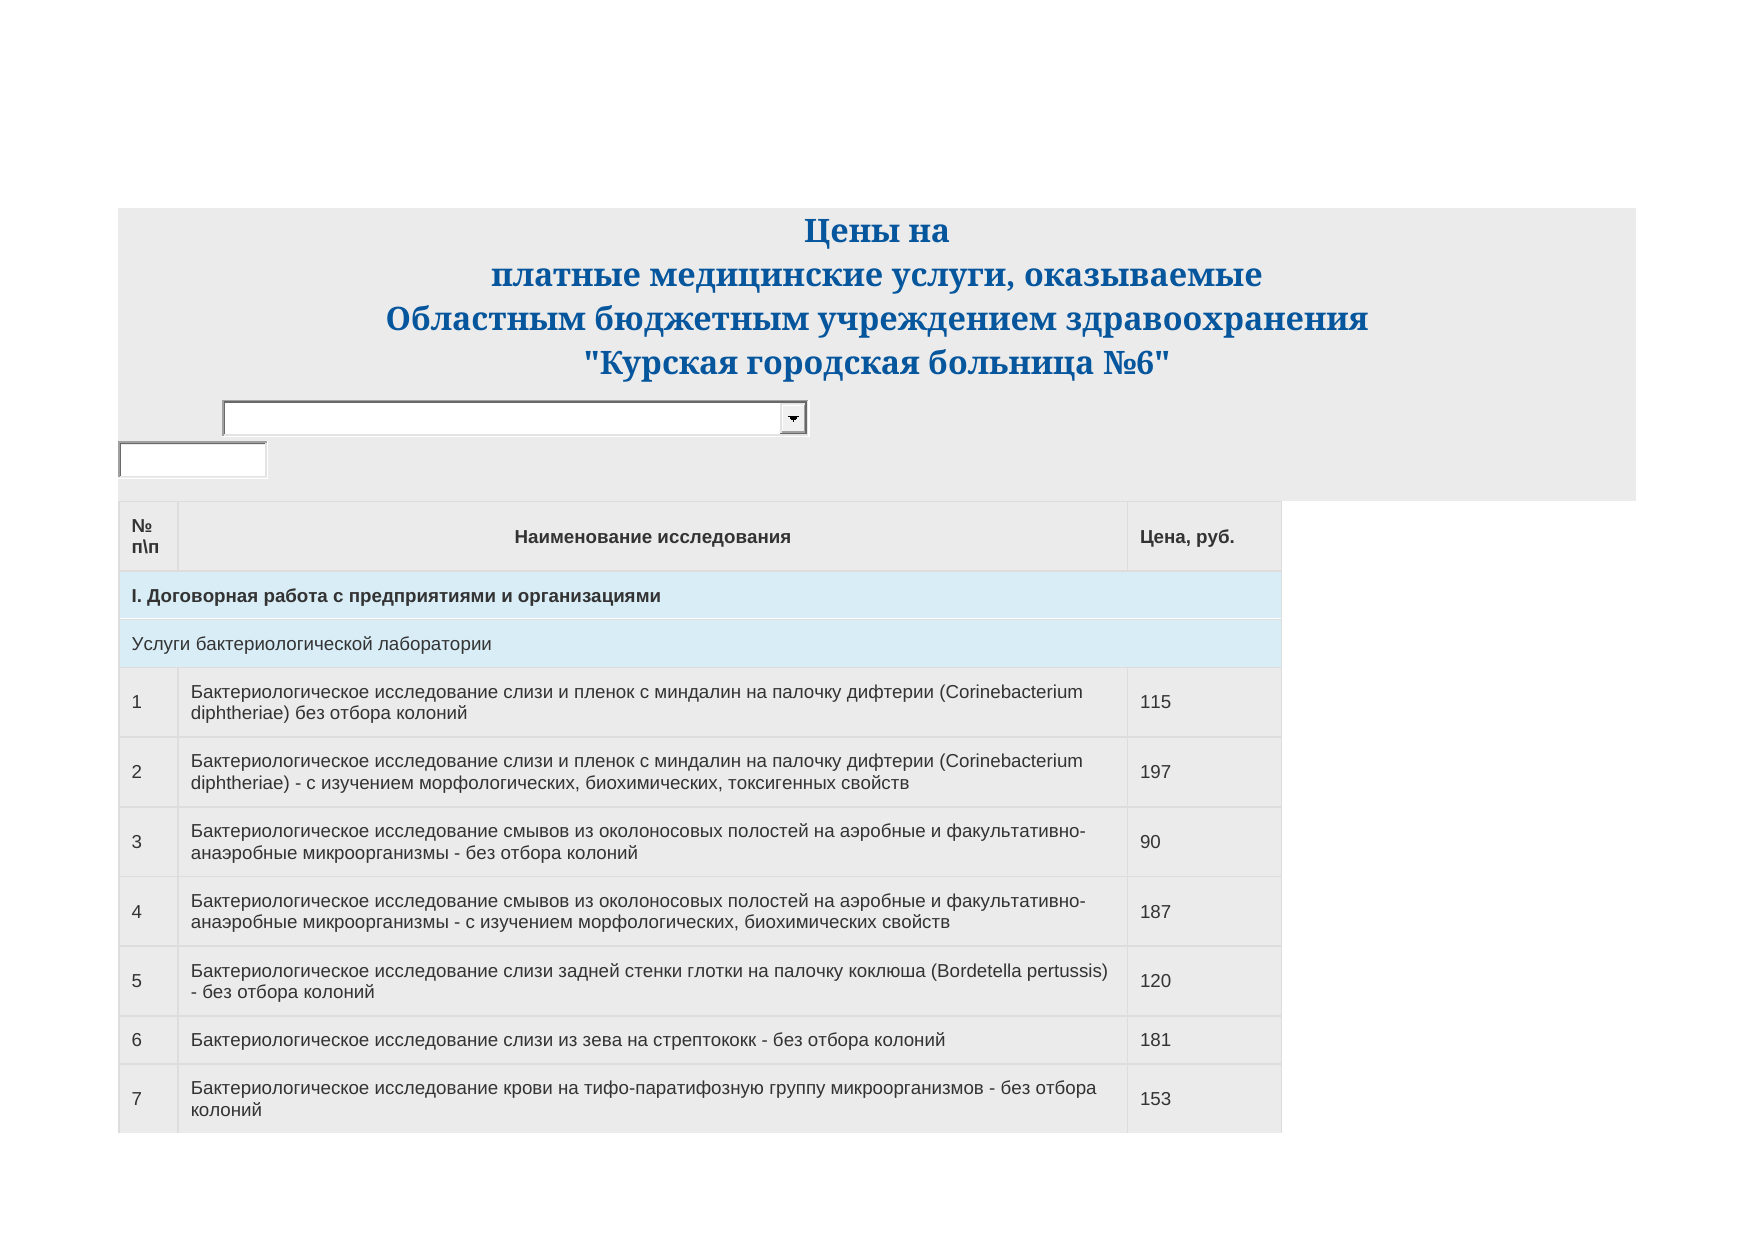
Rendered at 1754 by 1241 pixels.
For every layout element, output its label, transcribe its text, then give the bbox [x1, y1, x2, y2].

table_cell Бактериологическое исследование слизи и пленок с миндалин на палочку дифтерии (Corinebacterium diphtheriae) - с изучением морфологических, биохимических, токсигенных свойств [179, 738, 1127, 806]
table_cell I. Договорная работа с предприятиями и организациями [120, 572, 1281, 618]
table_cell Бактериологическое исследование крови на тифо-паратифозную группу микроорганизмов - без отбора колоний [179, 1065, 1127, 1133]
text Цены на платные медицинские услуги, оказываемые Областным бюджетным учреждением здравоохранения "Курская городская больница №6" [118, 208, 1636, 384]
table_header Наименование исследования [179, 502, 1127, 570]
table_cell 120 [1128, 947, 1281, 1015]
table_header № п\п [120, 502, 177, 570]
table_cell Услуги бактериологической лаборатории [120, 620, 1281, 667]
table_cell 3 [120, 808, 177, 876]
table_cell 115 [1128, 668, 1281, 736]
table_cell Бактериологическое исследование слизи задней стенки глотки на палочку коклюша (Bordetella pertussis) - без отбора колоний [179, 947, 1127, 1015]
table_cell 197 [1128, 738, 1281, 806]
table_cell 5 [120, 947, 177, 1015]
table_cell 2 [120, 738, 177, 806]
table_cell Бактериологическое исследование слизи из зева на стрептококк - без отбора колоний [179, 1017, 1127, 1063]
table_cell 187 [1128, 877, 1281, 945]
table_cell Бактериологическое исследование слизи и пленок с миндалин на палочку дифтерии (Corinebacterium diphtheriae) без отбора колоний [179, 668, 1127, 736]
table_header Цена, руб. [1128, 502, 1281, 570]
table_cell 7 [120, 1065, 177, 1133]
table_cell 4 [120, 877, 177, 945]
table_cell Бактериологическое исследование смывов из околоносовых полостей на аэробные и факультативно-анаэробные микроорганизмы - с изучением морфологических, биохимических свойств [179, 877, 1127, 945]
table_cell Бактериологическое исследование смывов из околоносовых полостей на аэробные и факультативно-анаэробные микроорганизмы - без отбора колоний [179, 808, 1127, 876]
table_cell 90 [1128, 808, 1281, 876]
table_cell 153 [1128, 1065, 1281, 1133]
table_cell 1 [120, 668, 177, 736]
table_cell 181 [1128, 1017, 1281, 1063]
table_cell 6 [120, 1017, 177, 1063]
